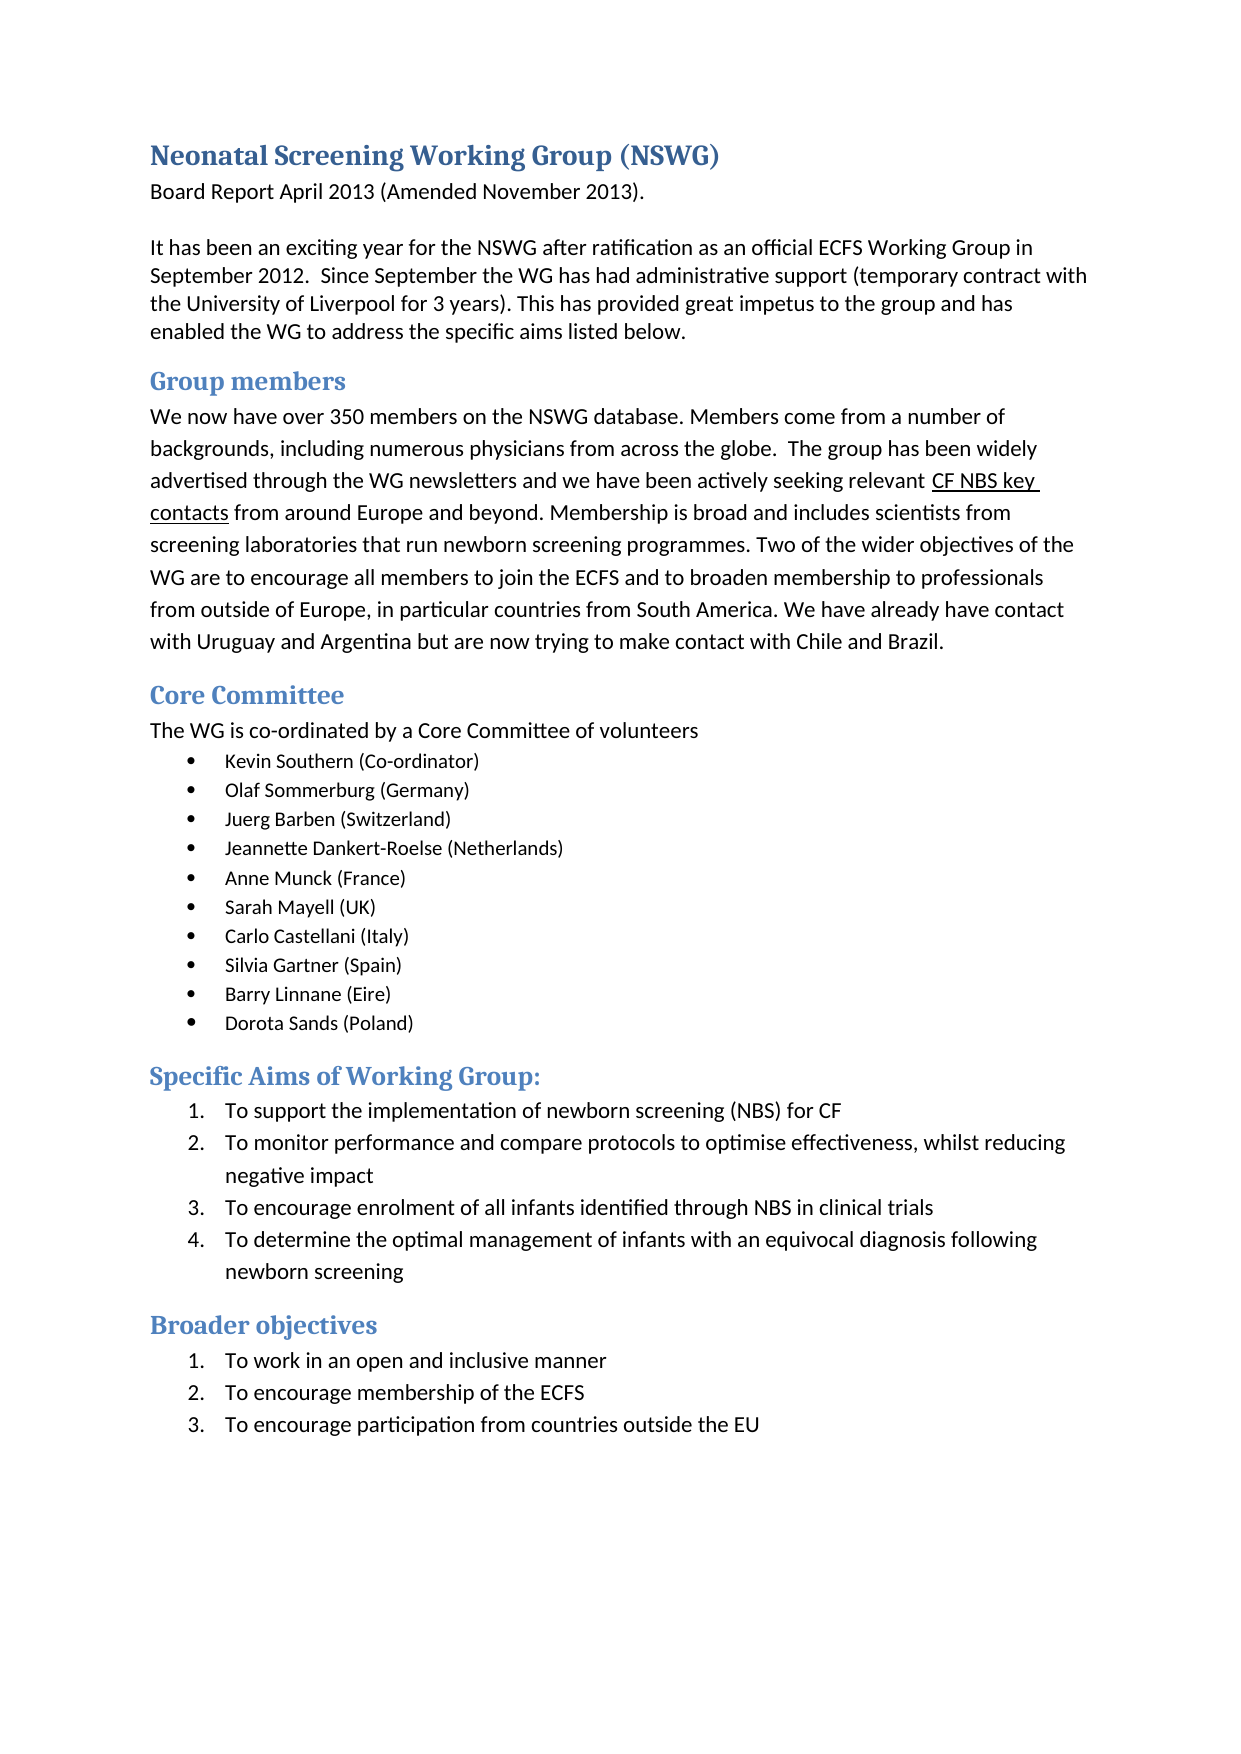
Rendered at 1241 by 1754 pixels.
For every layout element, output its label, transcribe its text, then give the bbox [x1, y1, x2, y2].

text The WG is co-ordinated by a Core Committee of volunteers [150, 716, 1090, 744]
subtitle Core Committee [150, 680, 1090, 711]
list To monitor performance and compare protocols to optimise effectiveness, whilst reducing negative impact [187, 1128, 1090, 1189]
subtitle Specific Aims of Working Group: [150, 1061, 1090, 1092]
list Anne Munck (France) [187, 865, 1090, 890]
subtitle Group members [150, 366, 1090, 397]
list To determine the optimal management of infants with an equivocal diagnosis following newborn screening [187, 1225, 1090, 1285]
list Juerg Barben (Switzerland) [187, 806, 1090, 832]
list To encourage enrolment of all infants identified through NBS in clinical trials [187, 1193, 1090, 1221]
list To support the implementation of newborn screening (NBS) for CF [187, 1096, 1090, 1124]
list Silvia Gartner (Spain) [187, 952, 1090, 978]
list Olaf Sommerburg (Germany) [187, 777, 1090, 803]
text It has been an exciting year for the NSWG after ratification as an official ECFS Working Group in September 2012. Since September the WG has had administrative support (temporary contract with the University of Liverpool for 3 years). This has provided great impetus to the group and has enabled the WG to address the specific aims listed below. [150, 233, 1090, 345]
text Board Report April 2013 (Amended November 2013). [150, 177, 1090, 205]
list Sarah Mayell (UK) [187, 894, 1090, 919]
subtitle Broader objectives [150, 1310, 1090, 1341]
list To encourage membership of the ECFS [187, 1378, 1090, 1406]
list Carlo Castellani (Italy) [187, 923, 1090, 948]
list Dorota Sands (Poland) [187, 1011, 1090, 1036]
list Barry Linnane (Eire) [187, 981, 1090, 1007]
list To work in an open and inclusive manner [187, 1346, 1090, 1374]
subtitle Neonatal Screening Working Group (NSWG) [150, 139, 1090, 172]
text We now have over 350 members on the NSWG database. Members come from a number of backgrounds, including numerous physicians from across the globe. The group has been widely advertised through the WG newsletters and we have been actively seeking relevant CF NBS key contacts from around Europe and beyond. Membership is broad and includes scientists from screening laboratories that run newborn screening programmes. Two of the wider objectives of the WG are to encourage all members to join the ECFS and to broaden membership to professionals from outside of Europe, in particular countries from South America. We have already have contact with Uruguay and Argentina but are now trying to make contact with Chile and Brazil. [150, 402, 1090, 655]
list To encourage participation from countries outside the EU [187, 1410, 1090, 1438]
list Jeannette Dankert-Roelse (Netherlands) [187, 836, 1090, 861]
list Kevin Southern (Co-ordinator) [187, 748, 1090, 773]
